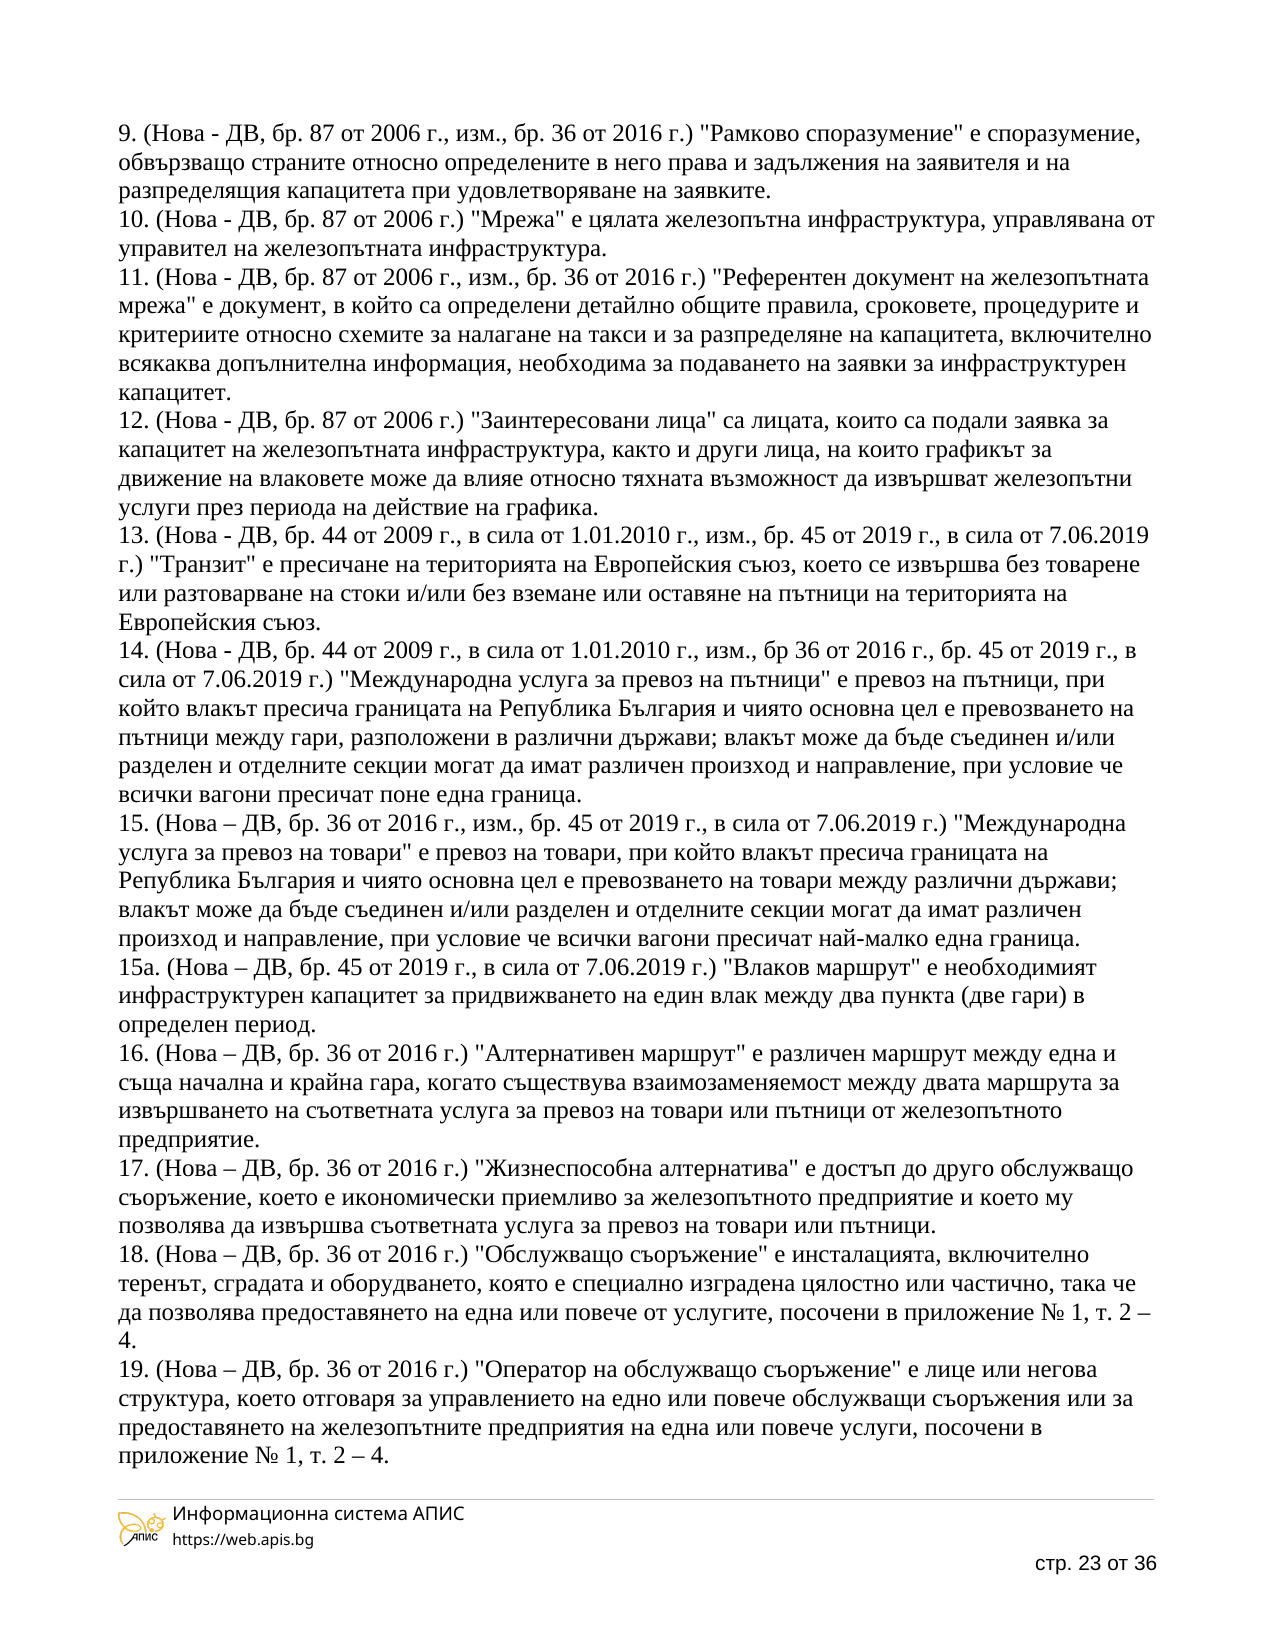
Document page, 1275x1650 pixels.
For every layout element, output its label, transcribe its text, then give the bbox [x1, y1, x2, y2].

text 13. (Нова - ДВ, бр. 44 от 2009 г., в сила от 1.01.2010 г., изм., бр. 45 от 2019 г., в сила от 7.06.2019 г.) "Транзит" е пресичане на територията на Европейския съюз, което се извършва без товарене или разтоварване на стоки и/или без вземане или оставяне на пътници на територията на Европейския съюз. [118, 521, 1157, 636]
text 12. (Нова - ДВ, бр. 87 от 2006 г.) "Заинтересовани лица" са лицата, които са подали заявка за капацитет на железопътната инфраструктура, както и други лица, на които графикът за движение на влаковете може да влияе относно тяхната възможност да извършват железопътни услуги през периода на действие на графика. [118, 406, 1157, 521]
text 16. (Нова – ДВ, бр. 36 от 2016 г.) "Алтернативен маршрут" е различен маршрут между една и съща начална и крайна гара, когато съществува взаимозаменяемост между двата маршрута за извършването на съответната услуга за превоз на товари или пътници от железопътното предприятие. [118, 1038, 1157, 1153]
picture [118, 1512, 166, 1547]
text 11. (Нова - ДВ, бр. 87 от 2006 г., изм., бр. 36 от 2016 г.) "Референтен документ на железопътната мрежа" е документ, в който са определени детайлно общите правила, сроковете, процедурите и критериите относно схемите за налагане на такси и за разпределяне на капацитета, включително всякаква допълнителна информация, необходима за подаването на заявки за инфраструктурен капацитет. [118, 262, 1157, 406]
text 15а. (Нова – ДВ, бр. 45 от 2019 г., в сила от 7.06.2019 г.) "Влаков маршрут" е необходимият инфраструктурен капацитет за придвижването на един влак между два пункта (две гари) в определен период. [118, 952, 1157, 1038]
text 10. (Нова - ДВ, бр. 87 от 2006 г.) "Мрежа" е цялата железопътна инфраструктура, управлявана от управител на железопътната инфраструктура. [118, 204, 1157, 262]
text 9. (Нова - ДВ, бр. 87 от 2006 г., изм., бр. 36 от 2016 г.) "Рамково споразумение" е споразумение, обвързващо страните относно определените в него права и задължения на заявителя и на разпределящия капацитета при удовлетворяване на заявките. [118, 118, 1157, 204]
text 17. (Нова – ДВ, бр. 36 от 2016 г.) "Жизнеспособна алтернатива" е достъп до друго обслужващо съоръжение, което е икономически приемливо за железопътното предприятие и което му позволява да извършва съответната услуга за превоз на товари или пътници. [118, 1153, 1157, 1239]
text 15. (Нова – ДВ, бр. 36 от 2016 г., изм., бр. 45 от 2019 г., в сила от 7.06.2019 г.) "Международна услуга за превоз на товари" е превоз на товари, при който влакът пресича границата на Република България и чиято основна цел е превозването на товари между различни държави; влакът може да бъде съединен и/или разделен и отделните секции могат да имат различен произход и направление, при условие че всички вагони пресичат най-малко една граница. [118, 808, 1157, 952]
text 19. (Нова – ДВ, бр. 36 от 2016 г.) "Оператор на обслужващо съоръжение" е лице или негова структура, което отговаря за управлението на едно или повече обслужващи съоръжения или за предоставянето на железопътните предприятия на една или повече услуги, посочени в приложение № 1, т. 2 – 4. [118, 1354, 1157, 1469]
text 14. (Нова - ДВ, бр. 44 от 2009 г., в сила от 1.01.2010 г., изм., бр 36 от 2016 г., бр. 45 от 2019 г., в сила от 7.06.2019 г.) "Международна услуга за превоз на пътници" е превоз на пътници, при който влакът пресича границата на Република България и чиято основна цел е превозването на пътници между гари, разположени в различни държави; влакът може да бъде съединен и/или разделен и отделните секции могат да имат различен произход и направление, при условие че всички вагони пресичат поне една граница. [118, 636, 1157, 808]
text 18. (Нова – ДВ, бр. 36 от 2016 г.) "Обслужващо съоръжение" е инсталацията, включително теренът, сградата и оборудването, която е специално изградена цялостно или частично, така че да позволява предоставянето на една или повече от услугите, посочени в приложение № 1, т. 2 – 4. [118, 1239, 1157, 1354]
